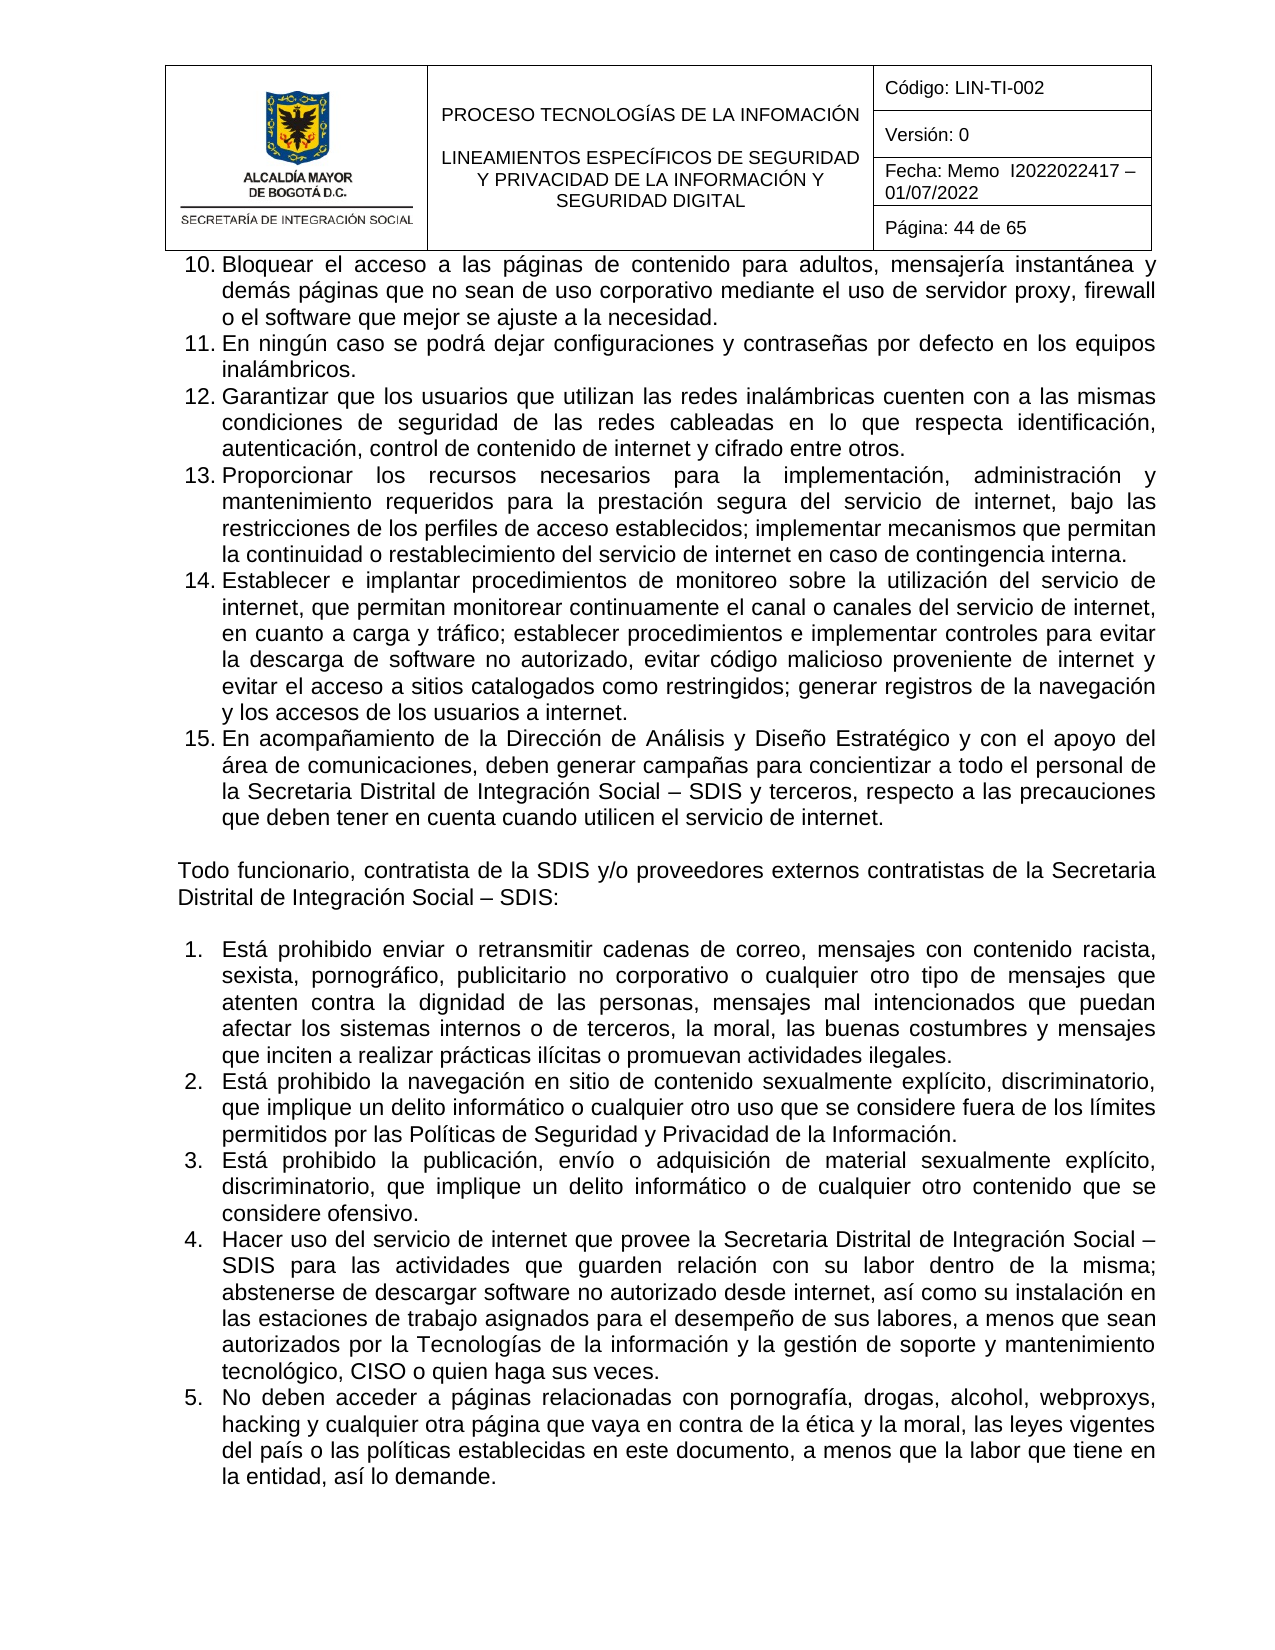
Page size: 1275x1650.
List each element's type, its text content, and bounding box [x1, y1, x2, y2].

list En acompañamiento de la Dirección de Análisis y Diseño Estratégico y con el apoyo del área de comunicaciones, deben generar campañas para concientizar a todo el personal de la Secretaria Distrital de Integración Social – SDIS y terceros, respecto a las precauciones que deben tener en cuenta cuando utilicen el servicio de internet. [184, 725, 1157, 831]
list En ningún caso se podrá dejar configuraciones y contraseñas por defecto en los equipos inalámbricos. [184, 330, 1157, 383]
list Está prohibido la navegación en sitio de contenido sexualmente explícito, discriminatorio, que implique un delito informático o cualquier otro uso que se considere fuera de los límites permitidos por las Políticas de Seguridad y Privacidad de la Información. [184, 1068, 1157, 1147]
list Hacer uso del servicio de internet que provee la Secretaria Distrital de Integración Social – SDIS para las actividades que guarden relación con su labor dentro de la misma; abstenerse de descargar software no autorizado desde internet, así como su instalación en las estaciones de trabajo asignados para el desempeño de sus labores, a menos que sean autorizados por la Tecnologías de la información y la gestión de soporte y mantenimiento tecnológico, CISO o quien haga sus veces. [184, 1226, 1157, 1384]
list Está prohibido la publicación, envío o adquisición de material sexualmente explícito, discriminatorio, que implique un delito informático o de cualquier otro contenido que se considere ofensivo. [184, 1147, 1157, 1226]
list Está prohibido enviar o retransmitir cadenas de correo, mensajes con contenido racista, sexista, pornográfico, publicitario no corporativo o cualquier otro tipo de mensajes que atenten contra la dignidad de las personas, mensajes mal intencionados que puedan afectar los sistemas internos o de terceros, la moral, las buenas costumbres y mensajes que inciten a realizar prácticas ilícitas o promuevan actividades ilegales. [184, 936, 1157, 1068]
list Bloquear el acceso a las páginas de contenido para adultos, mensajería instantánea y demás páginas que no sean de uso corporativo mediante el uso de servidor proxy, firewall o el software que mejor se ajuste a la necesidad. [184, 177, 1157, 330]
list No deben acceder a páginas relacionadas con pornografía, drogas, alcohol, webproxys, hacking y cualquier otra página que vaya en contra de la ética y la moral, las leyes vigentes del país o las políticas establecidas en este documento, a menos que la labor que tiene en la entidad, así lo demande. [184, 1384, 1157, 1489]
list Establecer e implantar procedimientos de monitoreo sobre la utilización del servicio de internet, que permitan monitorear continuamente el canal o canales del servicio de internet, en cuanto a carga y tráfico; establecer procedimientos e implementar controles para evitar la descarga de software no autorizado, evitar código malicioso proveniente de internet y evitar el acceso a sitios catalogados como restringidos; generar registros de la navegación y los accesos de los usuarios a internet. [184, 567, 1157, 725]
list Garantizar que los usuarios que utilizan las redes inalámbricas cuenten con a las mismas condiciones de seguridad de las redes cableadas en lo que respecta identificación, autenticación, control de contenido de internet y cifrado entre otros. [184, 383, 1157, 462]
text Todo funcionario, contratista de la SDIS y/o proveedores externos contratistas de la Secretaria Distrital de Integración Social – SDIS: [177, 857, 1157, 910]
picture [180, 91, 413, 224]
list Proporcionar los recursos necesarios para la implementación, administración y mantenimiento requeridos para la prestación segura del servicio de internet, bajo las restricciones de los perfiles de acceso establecidos; implementar mecanismos que permitan la continuidad o restablecimiento del servicio de internet en caso de contingencia interna. [184, 462, 1157, 567]
